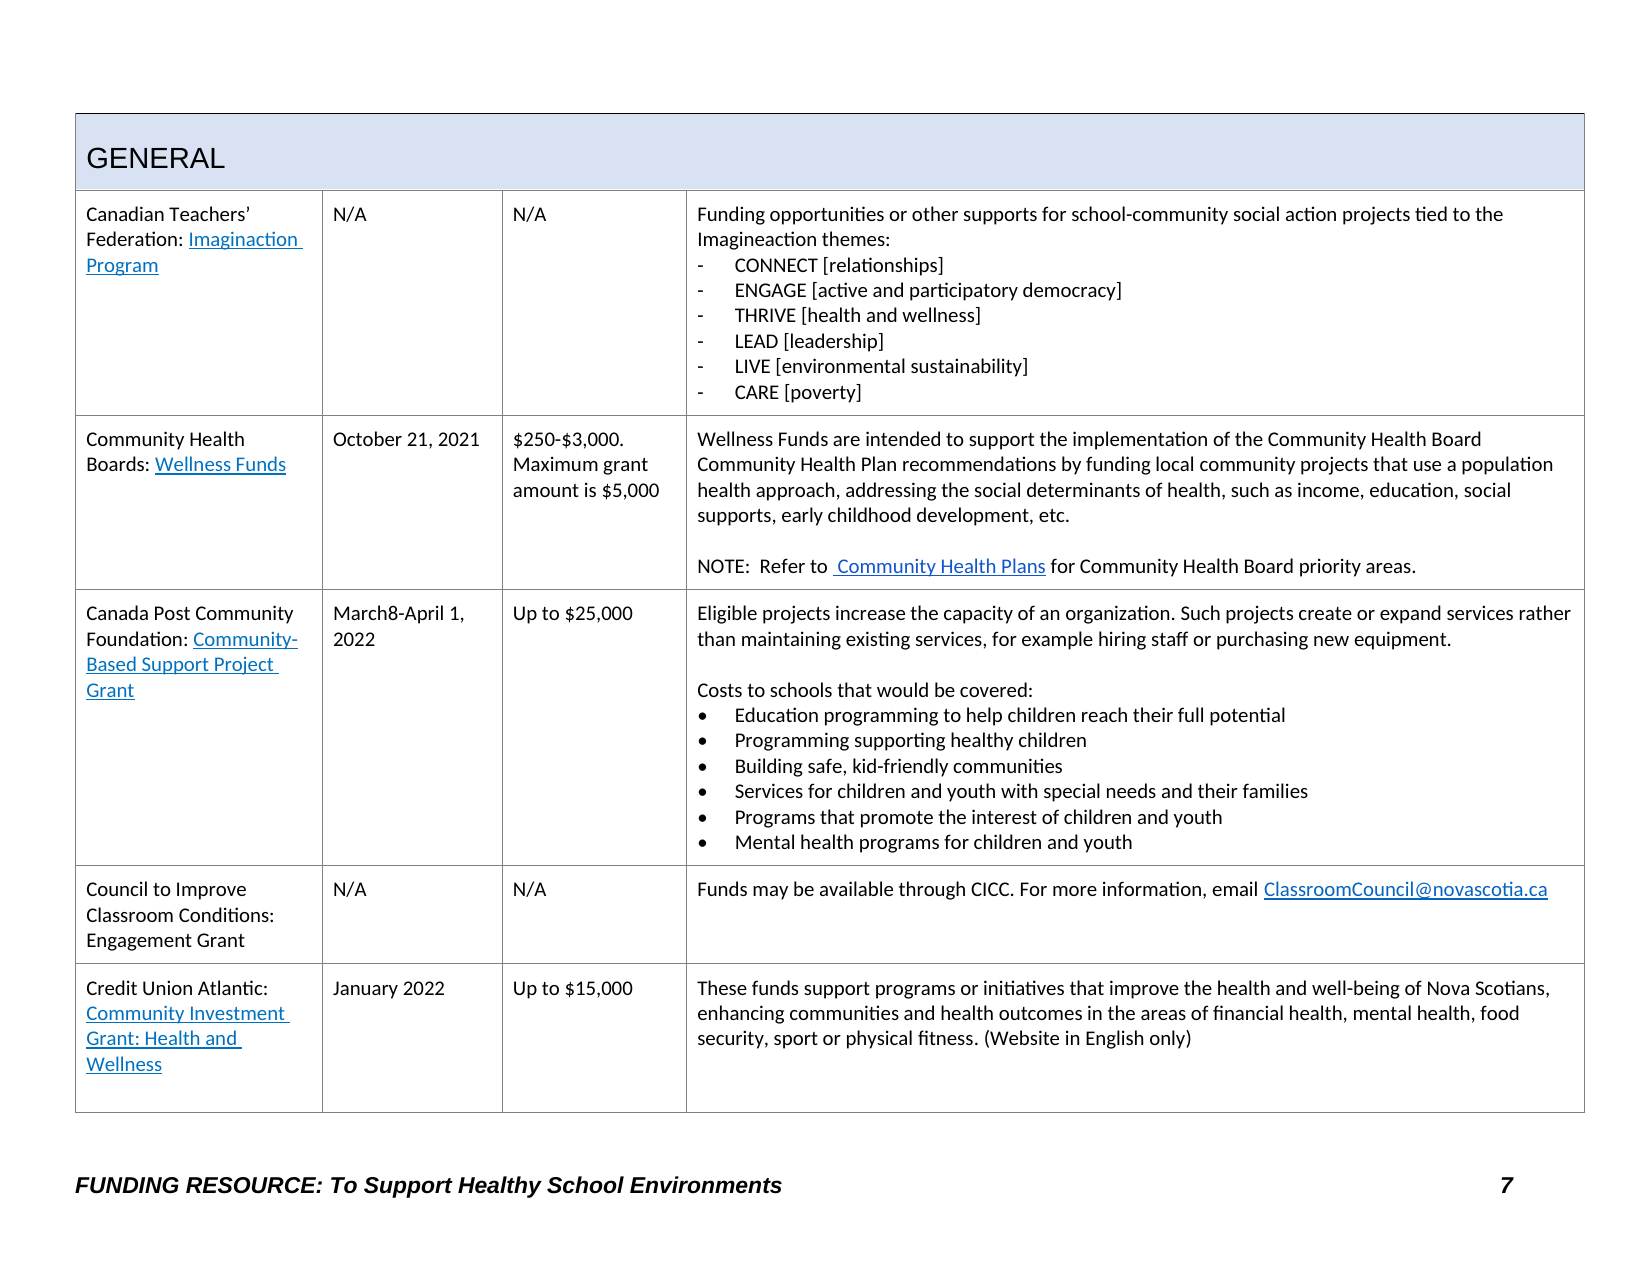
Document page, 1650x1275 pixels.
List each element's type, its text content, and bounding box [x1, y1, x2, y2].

table_cell N/A [503, 191, 686, 415]
table_cell Eligible projects increase the capacity of an organization. Such projects create or expand services rather than maintaining existing services, for example hiring staff or purchasing new equipment. Costs to schools that would be covered: Education programming to help children reach their full potential Programming supporting healthy children Building safe, kid-friendly communities Services for children and youth with special needs and their families Programs that promote the interest of children and youth Mental health programs for children and youth [687, 590, 1584, 865]
table_cell Wellness Funds are intended to support the implementation of the Community Health Board Community Health Plan recommendations by funding local community projects that use a population health approach, addressing the social determinants of health, such as income, education, social supports, early childhood development, etc. NOTE: Refer to Community Health Plans for Community Health Board priority areas. [687, 416, 1584, 589]
table_cell Canadian Teachers’ Federation: Imaginaction Program [76, 191, 322, 415]
table_cell N/A [503, 866, 686, 963]
table_cell These funds support programs or initiatives that improve the health and well-being of Nova Scotians, enhancing communities and health outcomes in the areas of financial health, mental health, food security, sport or physical fitness. (Website in English only) [687, 964, 1584, 1112]
table_cell Funding opportunities or other supports for school-community social action projects tied to the Imagineaction themes: CONNECT [relationships] ENGAGE [active and participatory democracy] THRIVE [health and wellness] LEAD [leadership] LIVE [environmental sustainability] CARE [poverty] [687, 191, 1584, 415]
table_cell Up to $25,000 [503, 590, 686, 865]
table_cell March8-April 1, 2022 [323, 590, 502, 865]
table_cell Up to $15,000 [503, 964, 686, 1112]
table_header GENERAL [76, 114, 1584, 189]
table_cell Canada Post Community Foundation: Community-Based Support Project Grant [76, 590, 322, 865]
table_cell Council to Improve Classroom Conditions: Engagement Grant [76, 866, 322, 963]
table_cell N/A [323, 191, 502, 415]
table_cell $250-$3,000. Maximum grant amount is $5,000 [503, 416, 686, 589]
table_cell Community Health Boards: Wellness Funds [76, 416, 322, 589]
table_cell Credit Union Atlantic: Community Investment Grant: Health and Wellness [76, 964, 322, 1112]
table_cell October 21, 2021 [323, 416, 502, 589]
table_cell January 2022 [323, 964, 502, 1112]
table_cell N/A [323, 866, 502, 963]
table_cell Funds may be available through CICC. For more information, email ClassroomCouncil@novascotia.ca [687, 866, 1584, 963]
